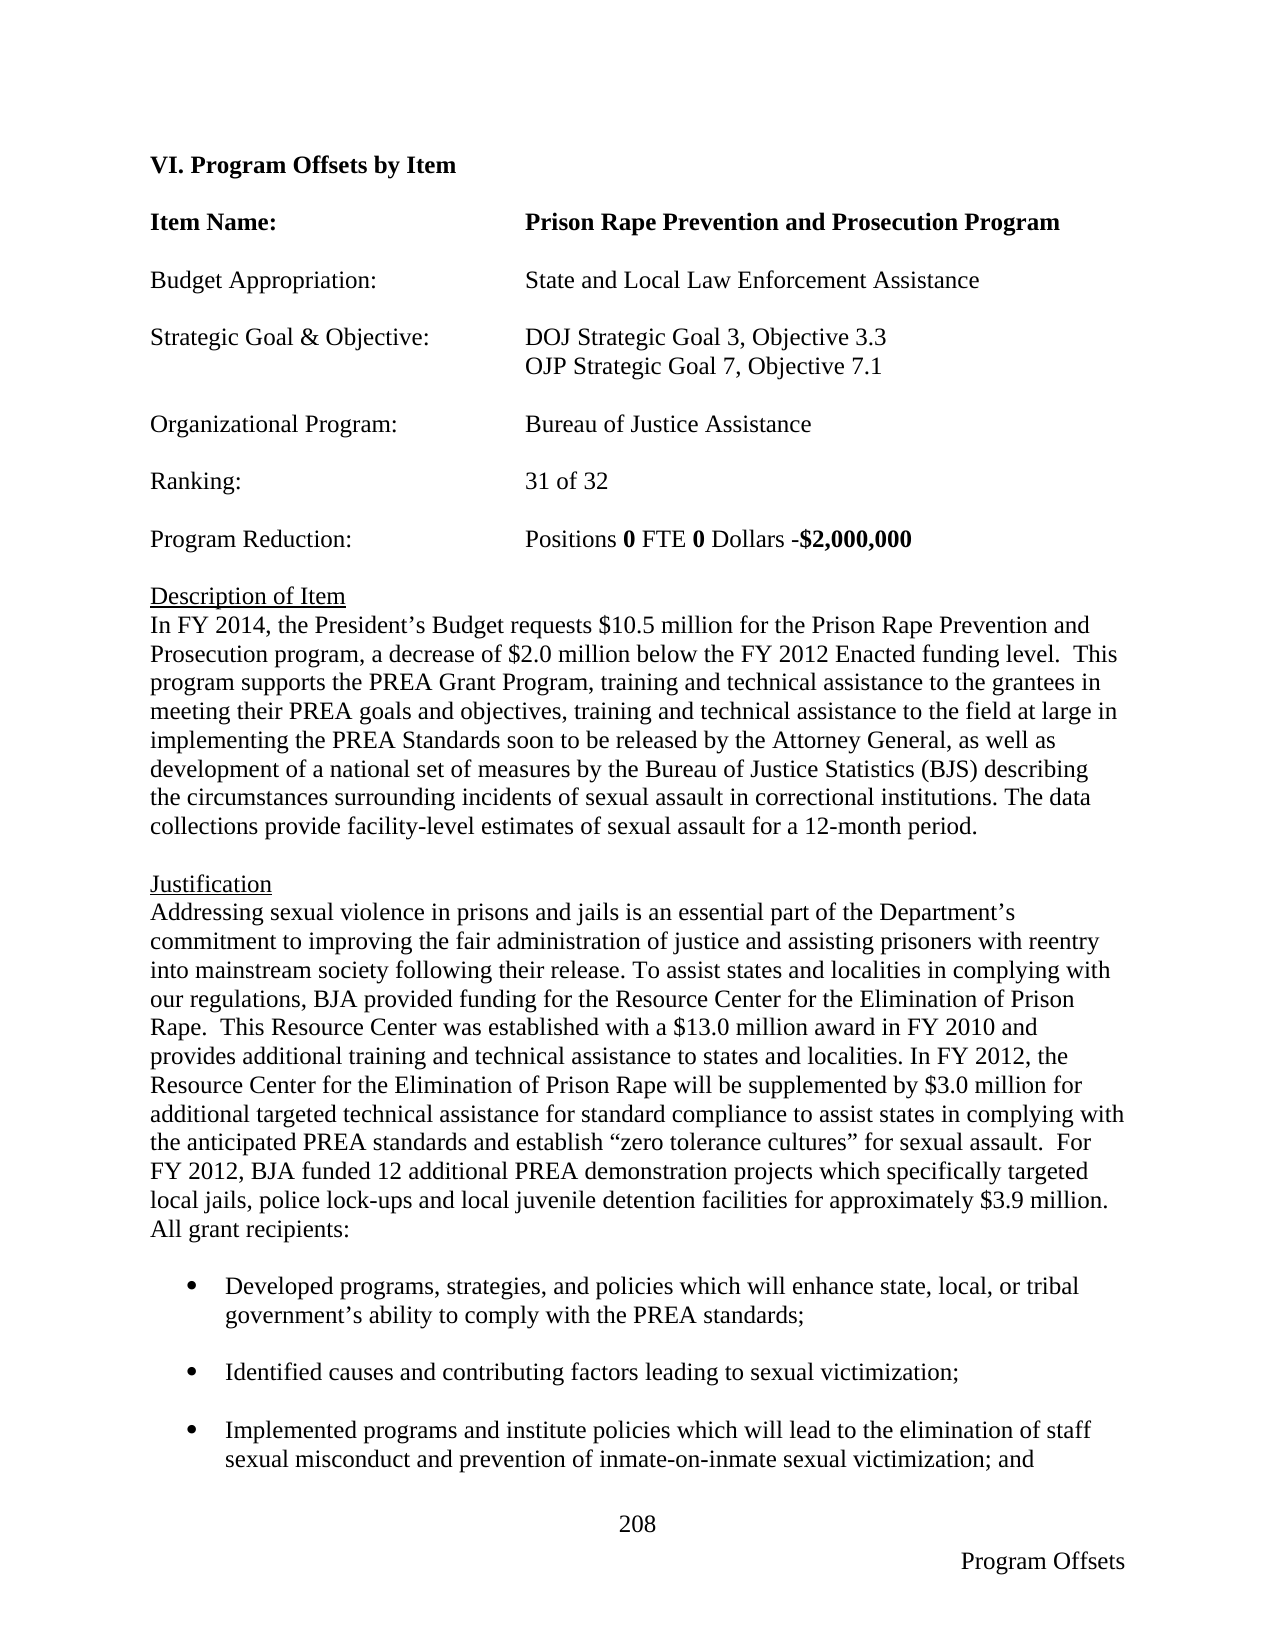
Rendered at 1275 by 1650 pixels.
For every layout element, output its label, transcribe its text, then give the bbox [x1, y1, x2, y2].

text In FY 2014, the President’s Budget requests $10.5 million for the Prison Rape Prevention and Prosecution program, a decrease of $2.0 million below the FY 2012 Enacted funding level. This program supports the PREA Grant Program, training and technical assistance to the grantees in meeting their PREA goals and objectives, training and technical assistance to the field at large in implementing the PREA Standards soon to be released by the Attorney General, as well as development of a national set of measures by the Bureau of Justice Statistics (BJS) describing the circumstances surrounding incidents of sexual assault in correctional institutions. The data collections provide facility-level estimates of sexual assault for a 12-month period. [150, 610, 1125, 840]
text Justification [150, 869, 1125, 897]
text Addressing sexual violence in prisons and jails is an essential part of the Department’s commitment to improving the fair administration of justice and assisting prisoners with reentry into mainstream society following their release. To assist states and localities in complying with our regulations, BJA provided funding for the Resource Center for the Elimination of Prison Rape. This Resource Center was established with a $13.0 million award in FY 2010 and provides additional training and technical assistance to states and localities. In FY 2012, the Resource Center for the Elimination of Prison Rape will be supplemented by $3.0 million for additional targeted technical assistance for standard compliance to assist states in complying with the anticipated PREA standards and establish “zero tolerance cultures” for sexual assault. For FY 2012, BJA funded 12 additional PREA demonstration projects which specifically targeted local jails, police lock-ups and local juvenile detention facilities for approximately $3.9 million. All grant recipients: [150, 897, 1125, 1242]
list Identified causes and contributing factors leading to sexual victimization; [187, 1357, 1125, 1386]
text Ranking: 31 of 32 [150, 466, 1125, 495]
text OJP Strategic Goal 7, Objective 7.1 [150, 351, 1125, 380]
text Description of Item [150, 581, 1125, 610]
text Program Reduction: Positions 0 FTE 0 Dollars -$2,000,000 [150, 524, 1125, 552]
text Budget Appropriation: State and Local Law Enforcement Assistance [150, 265, 1125, 294]
text Item Name: Prison Rape Prevention and Prosecution Program [150, 207, 1125, 236]
list Developed programs, strategies, and policies which will enhance state, local, or tribal government’s ability to comply with the PREA standards; [187, 1271, 1125, 1329]
text Organizational Program: Bureau of Justice Assistance [150, 409, 1125, 437]
text VI. Program Offsets by Item [150, 150, 1125, 179]
list Implemented programs and institute policies which will lead to the elimination of staff sexual misconduct and prevention of inmate-on-inmate sexual victimization; and [187, 1415, 1125, 1472]
text Strategic Goal & Objective: DOJ Strategic Goal 3, Objective 3.3 [150, 322, 1125, 351]
